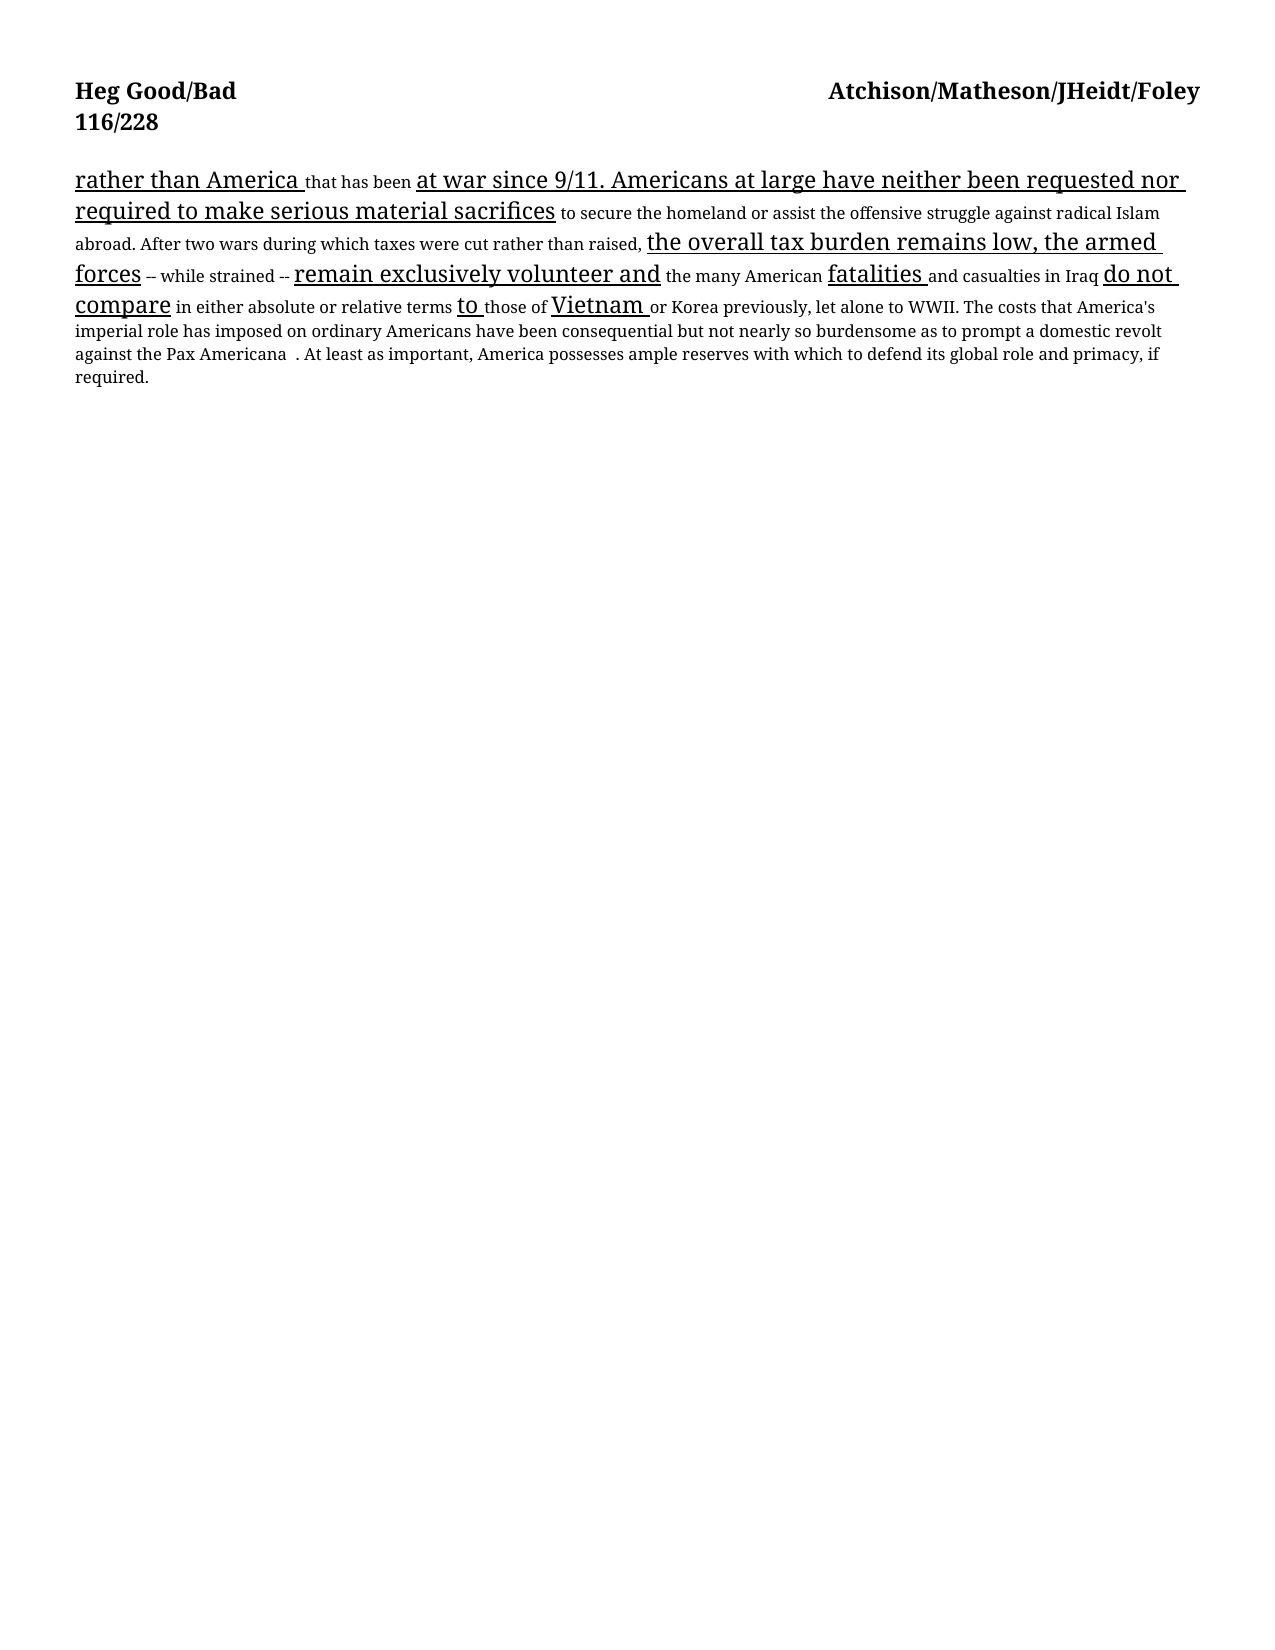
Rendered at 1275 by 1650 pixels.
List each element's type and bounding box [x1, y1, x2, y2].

text [75, 164, 1200, 388]
